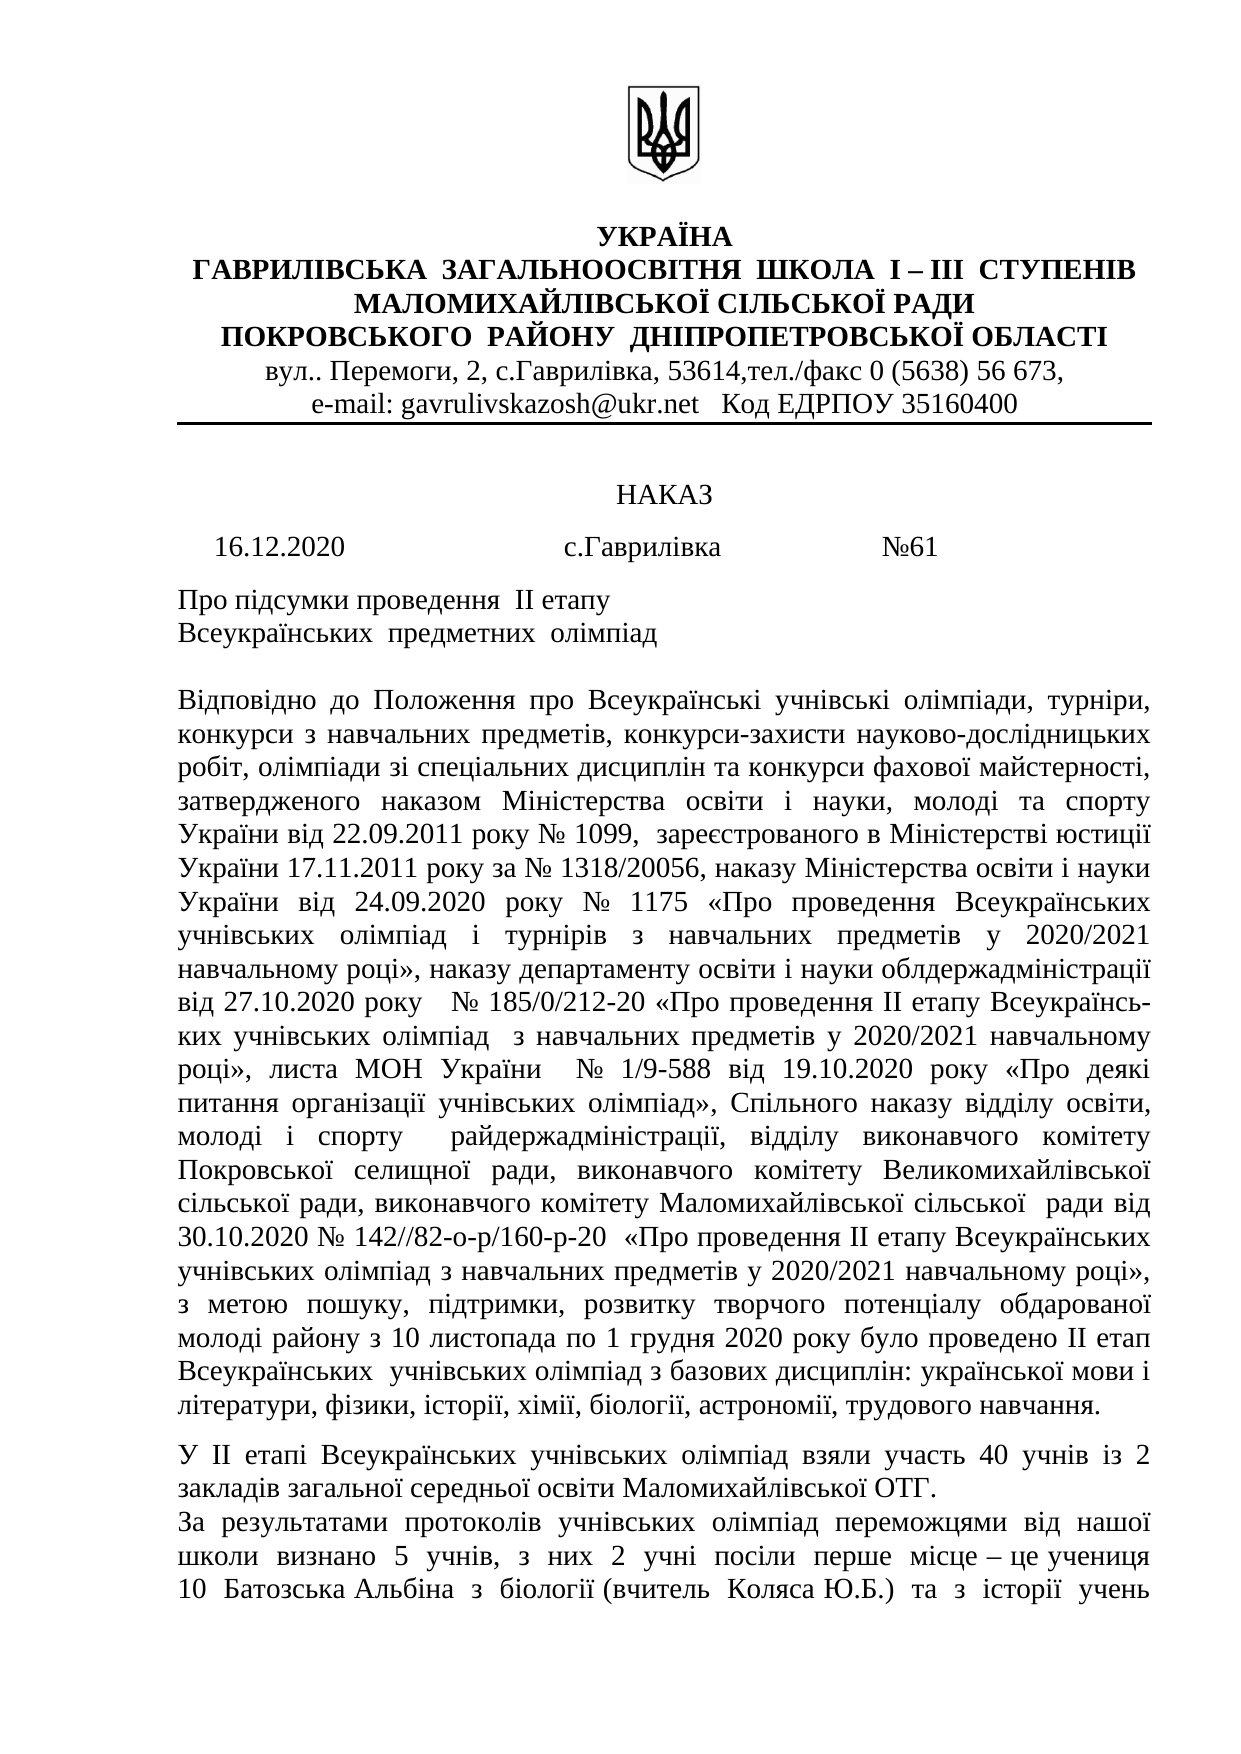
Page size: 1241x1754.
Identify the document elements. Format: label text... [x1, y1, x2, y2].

text вул.. Перемоги, 2, с.Гаврилівка, 53614,тел./факс 0 (5638) 56 673, [177, 353, 1152, 386]
text ПОКРОВСЬКОГО РАЙОНУ ДНІПРОПЕТРОВСЬКОЇ ОБЛАСТІ [177, 319, 1152, 353]
text e-mail: gavrulivskazosh@ukr.net Код ЕДРПОУ 35160400 [177, 386, 1152, 422]
text НАКАЗ [177, 477, 1152, 511]
text Про підсумки проведення ІІ етапу [177, 582, 1152, 615]
text Відповідно до Положення про Всеукраїнські учнівські олімпіади, турніри, конкурси з навчальних предметів, конкурси-захисти науково-дослідницьких робіт, олімпіади зі спеціальних дисциплін та конкурси фахової майстерності, затвердженого наказом Міністерства освіти і науки, молоді та спорту України від 22.09.2011 року № 1099, зареєстрованого в Міністерстві юстиції України 17.11.2011 року за № 1318/20056, наказу Міністерства освіти і науки України від 24.09.2020 року № 1175 «Про проведення Всеукраїнських учнівських олімпіад і турнірів з навчальних предметів у 2020/2021 навчальному році», наказу департаменту освіти і науки облдержадміністрації від 27.10.2020 року № 185/0/212-20 «Про проведення ІІ етапу Всеукраїнсь-ких учнівських олімпіад з навчальних предметів у 2020/2021 навчальному році», листа МОН України № 1/9-588 від 19.10.2020 року «Про деякі питання організації учнівських олімпіад», Спільного наказу відділу освіти, молоді і спорту райдержадміністрації, відділу виконавчого комітету Покровської селищної ради, виконавчого комітету Великомихайлівської сільської ради, виконавчого комітету Маломихайлівської сільської ради від 30.10.2020 № 142//82-о-р/160-р-20 «Про проведення ІІ етапу Всеукраїнських учнівських олімпіад з навчальних предметів у 2020/2021 навчальному році», з метою пошуку, підтримки, розвитку творчого потенціалу обдарованої молоді району з 10 листопада по 1 грудня 2020 року було проведено ІІ етап Всеукраїнських учнівських олімпіад з базових дисциплін: української мови і літератури, фізики, історії, хімії, біології, астрономії, трудового навчання. [177, 682, 1152, 1420]
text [177, 1504, 1152, 1605]
text 16.12.2020 с.Гаврилівка №61 [177, 529, 1152, 563]
text ГАВРИЛІВСЬКА ЗАГАЛЬНООСВІТНЯ ШКОЛА І – ІІІ СТУПЕНІВ [177, 252, 1152, 286]
text У ІІ етапі Всеукраїнських учнівських олімпіад взяли участь 40 учнів із 2 закладів загальної середньої освіти Маломихайлівської ОТГ. [177, 1437, 1152, 1504]
text УКРАЇНА [177, 219, 1152, 252]
text Всеукраїнських предметних олімпіад [177, 615, 1152, 649]
text МАЛОМИХАЙЛІВСЬКОЇ СІЛЬСЬКОЇ РАДИ [177, 286, 1152, 319]
picture [626, 84, 702, 184]
